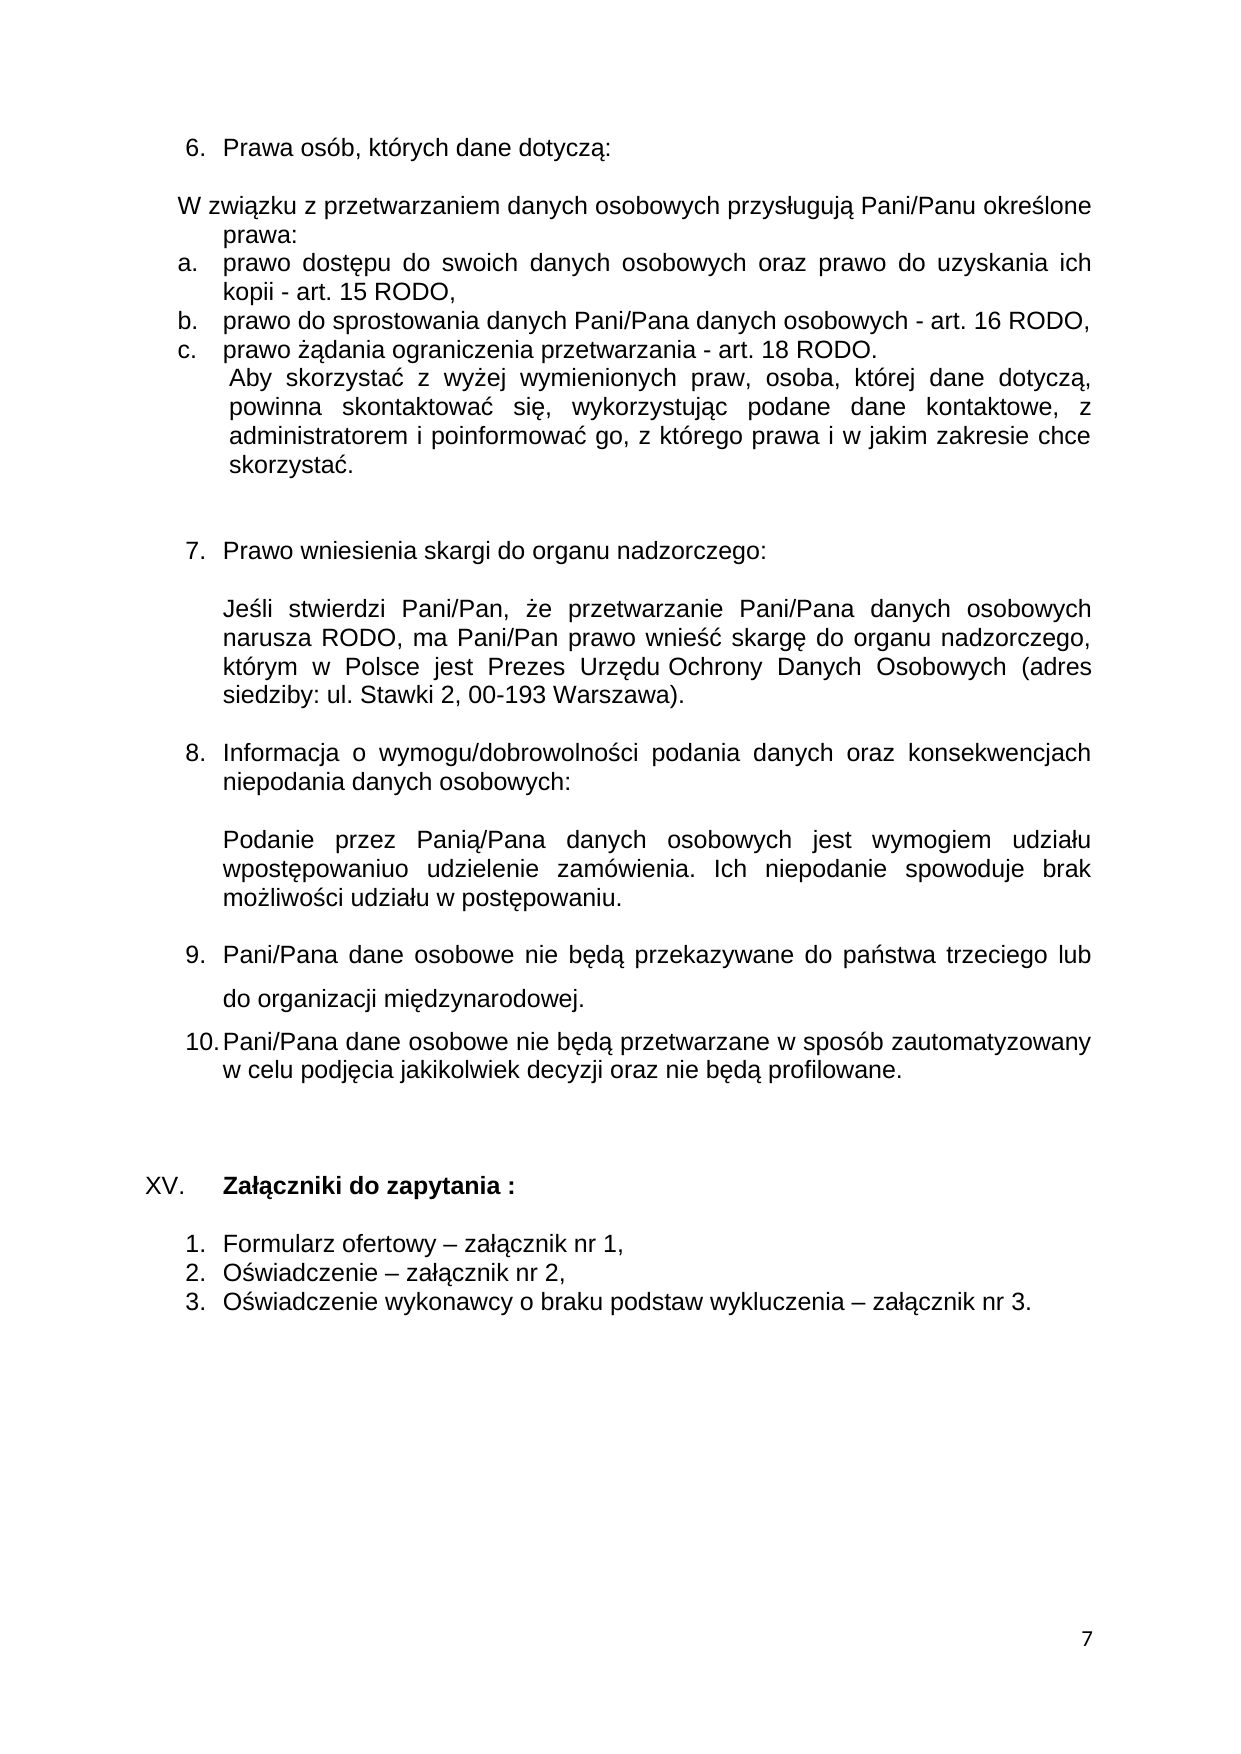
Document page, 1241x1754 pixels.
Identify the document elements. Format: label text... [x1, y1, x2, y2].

text Jeśli stwierdzi Pani/Pan, że przetwarzanie Pani/Pana danych osobowych narusza RODO, ma Pani/Pan prawo wnieść skargę do organu nadzorczego, którym w Polsce jest Prezes Urzędu Ochrony Danych Osobowych (adres siedziby: ul. Stawki 2, 00-193 Warszawa). [223, 594, 1093, 709]
list Prawo wniesienia skargi do organu nadzorczego: [185, 536, 1093, 565]
list Oświadczenie – załącznik nr 2, [185, 1258, 1093, 1287]
list Pani/Pana dane osobowe nie będą przetwarzane w sposób zautomatyzowany w celu podjęcia jakikolwiek decyzji oraz nie będą profilowane. [185, 1027, 1093, 1084]
list Prawa osób, których dane dotyczą: [185, 133, 1093, 162]
list prawo do sprostowania danych Pani/Pana danych osobowych - art. 16 RODO, [177, 306, 1093, 334]
list Załączniki do zapytania : [185, 1171, 1093, 1200]
list Informacja o wymogu/dobrowolności podania danych oraz konsekwencjach niepodania danych osobowych: [185, 738, 1093, 796]
list Formularz ofertowy – załącznik nr 1, [185, 1229, 1093, 1258]
list prawo dostępu do swoich danych osobowych oraz prawo do uzyskania ich kopii - art. 15 RODO, [177, 248, 1093, 306]
text Podanie przez Panią/Pana danych osobowych jest wymogiem udziału wpostępowaniuo udzielenie zamówienia. Ich niepodanie spowoduje brak możliwości udziału w postępowaniu. [223, 825, 1093, 911]
list Oświadczenie wykonawcy o braku podstaw wykluczenia – załącznik nr 3. [185, 1287, 1093, 1315]
list prawo żądania ograniczenia przetwarzania - art. 18 RODO. [177, 334, 1093, 363]
text Aby skorzystać z wyżej wymienionych praw, osoba, której dane dotyczą, powinna skontaktować się, wykorzystując podane dane kontaktowe, z administratorem i poinformować go, z którego prawa i w jakim zakresie chce skorzystać. [229, 363, 1093, 478]
list Pani/Pana dane osobowe nie będą przekazywane do państwa trzeciego lub do organizacji międzynarodowej. [185, 940, 1093, 1012]
text W związku z przetwarzaniem danych osobowych przysługują Pani/Panu określone prawa: [177, 191, 1093, 248]
